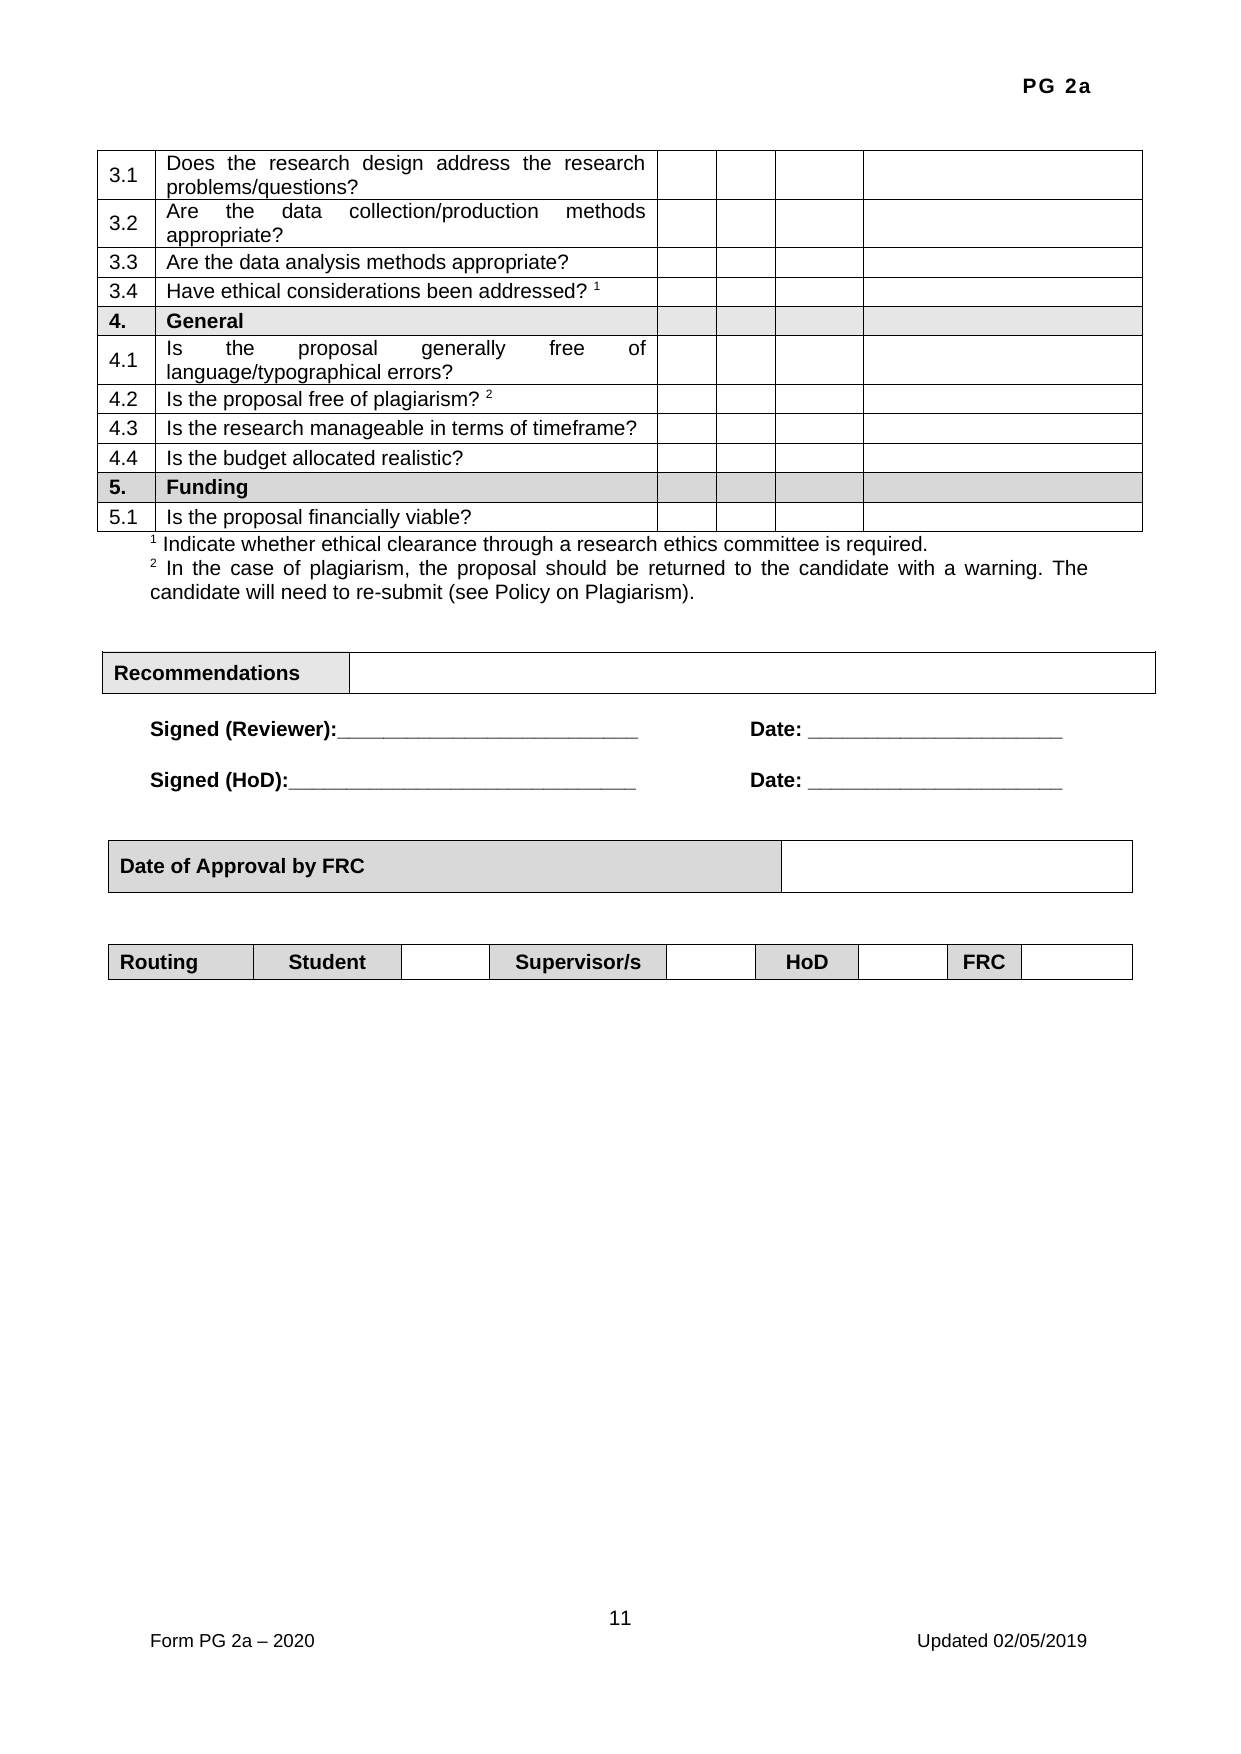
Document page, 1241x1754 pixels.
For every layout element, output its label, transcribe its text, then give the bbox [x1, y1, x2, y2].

table_cell [776, 385, 863, 413]
table_cell Is the research manageable in terms of timeframe? [156, 414, 657, 443]
table_cell [864, 307, 1142, 335]
table_cell 3.4 [98, 278, 155, 306]
table_cell FRC [948, 945, 1021, 979]
text Signed (HoD):______________________________ Date: ______________________ [150, 768, 1090, 792]
table_cell [776, 503, 863, 531]
table_cell [864, 336, 1142, 384]
table_header Recommendations [103, 653, 349, 693]
table_cell 4.4 [98, 444, 155, 472]
table_cell [658, 503, 716, 531]
table_cell [658, 385, 716, 413]
table_cell Does the research design address the research problems/questions? [156, 151, 657, 198]
table_cell [864, 278, 1142, 306]
table_cell 3.2 [98, 200, 155, 247]
table_cell [658, 248, 716, 276]
table_cell [776, 200, 863, 247]
table_cell [717, 336, 775, 384]
table_cell 5.1 [98, 503, 155, 531]
table_cell 3.1 [98, 151, 155, 198]
table_cell [717, 278, 775, 306]
table_cell Have ethical considerations been addressed? 1 [156, 278, 657, 306]
table_cell [859, 945, 947, 979]
table_cell [717, 248, 775, 276]
table_cell Is the budget allocated realistic? [156, 444, 657, 472]
table_cell [864, 473, 1142, 502]
table_cell 5. [98, 473, 155, 502]
table_cell [864, 200, 1142, 247]
table_cell [658, 444, 716, 472]
table_cell General [156, 307, 657, 335]
table_cell Is the proposal generally free of language/typographical errors? [156, 336, 657, 384]
table_cell [658, 336, 716, 384]
table_cell [667, 945, 755, 979]
table_cell [776, 248, 863, 276]
table_header [782, 841, 1132, 892]
table_cell [717, 444, 775, 472]
table_cell [717, 151, 775, 198]
table_cell [717, 200, 775, 247]
table_header Date of Approval by FRC [109, 841, 781, 892]
table_cell [717, 503, 775, 531]
table_cell [658, 278, 716, 306]
table_cell [658, 151, 716, 198]
table_cell [776, 151, 863, 198]
table_cell [717, 307, 775, 335]
table_cell Are the data collection/production methods appropriate? [156, 200, 657, 247]
table_cell Funding [156, 473, 657, 502]
table_header [350, 653, 1155, 693]
table_cell 4.3 [98, 414, 155, 443]
table_cell [864, 385, 1142, 413]
table_cell 4.1 [98, 336, 155, 384]
table_cell [717, 473, 775, 502]
table_cell Are the data analysis methods appropriate? [156, 248, 657, 276]
text Signed (Reviewer):__________________________ Date: ______________________ [150, 717, 1090, 741]
table_cell [776, 336, 863, 384]
table_cell [658, 473, 716, 502]
table_cell [717, 414, 775, 443]
table_cell [717, 385, 775, 413]
table_cell [776, 414, 863, 443]
table_cell [658, 200, 716, 247]
table_cell 4.2 [98, 385, 155, 413]
table_cell 3.3 [98, 248, 155, 276]
table_cell [402, 945, 489, 979]
table_cell Supervisor/s [490, 945, 666, 979]
table_cell [1022, 945, 1132, 979]
table_cell [864, 248, 1142, 276]
table_cell Student [254, 945, 401, 979]
table_cell [658, 307, 716, 335]
table_cell [864, 151, 1142, 198]
table_cell [776, 278, 863, 306]
table_cell [864, 444, 1142, 472]
text 2 In the case of plagiarism, the proposal should be returned to the candidate with a warning. The candidate will need to re-submit (see Policy on Plagiarism). [150, 556, 1090, 603]
table_cell [108, 893, 1132, 944]
table_cell [776, 444, 863, 472]
table_cell Is the proposal financially viable? [156, 503, 657, 531]
table_cell [864, 414, 1142, 443]
table_cell [864, 503, 1142, 531]
table_cell [658, 414, 716, 443]
table_cell HoD [756, 945, 858, 979]
table_cell 4. [98, 307, 155, 335]
table_cell Is the proposal free of plagiarism? 2 [156, 385, 657, 413]
table_cell [776, 473, 863, 502]
text 1 Indicate whether ethical clearance through a research ethics committee is required. [150, 532, 1090, 556]
table_cell [776, 307, 863, 335]
table_cell Routing [109, 945, 253, 979]
